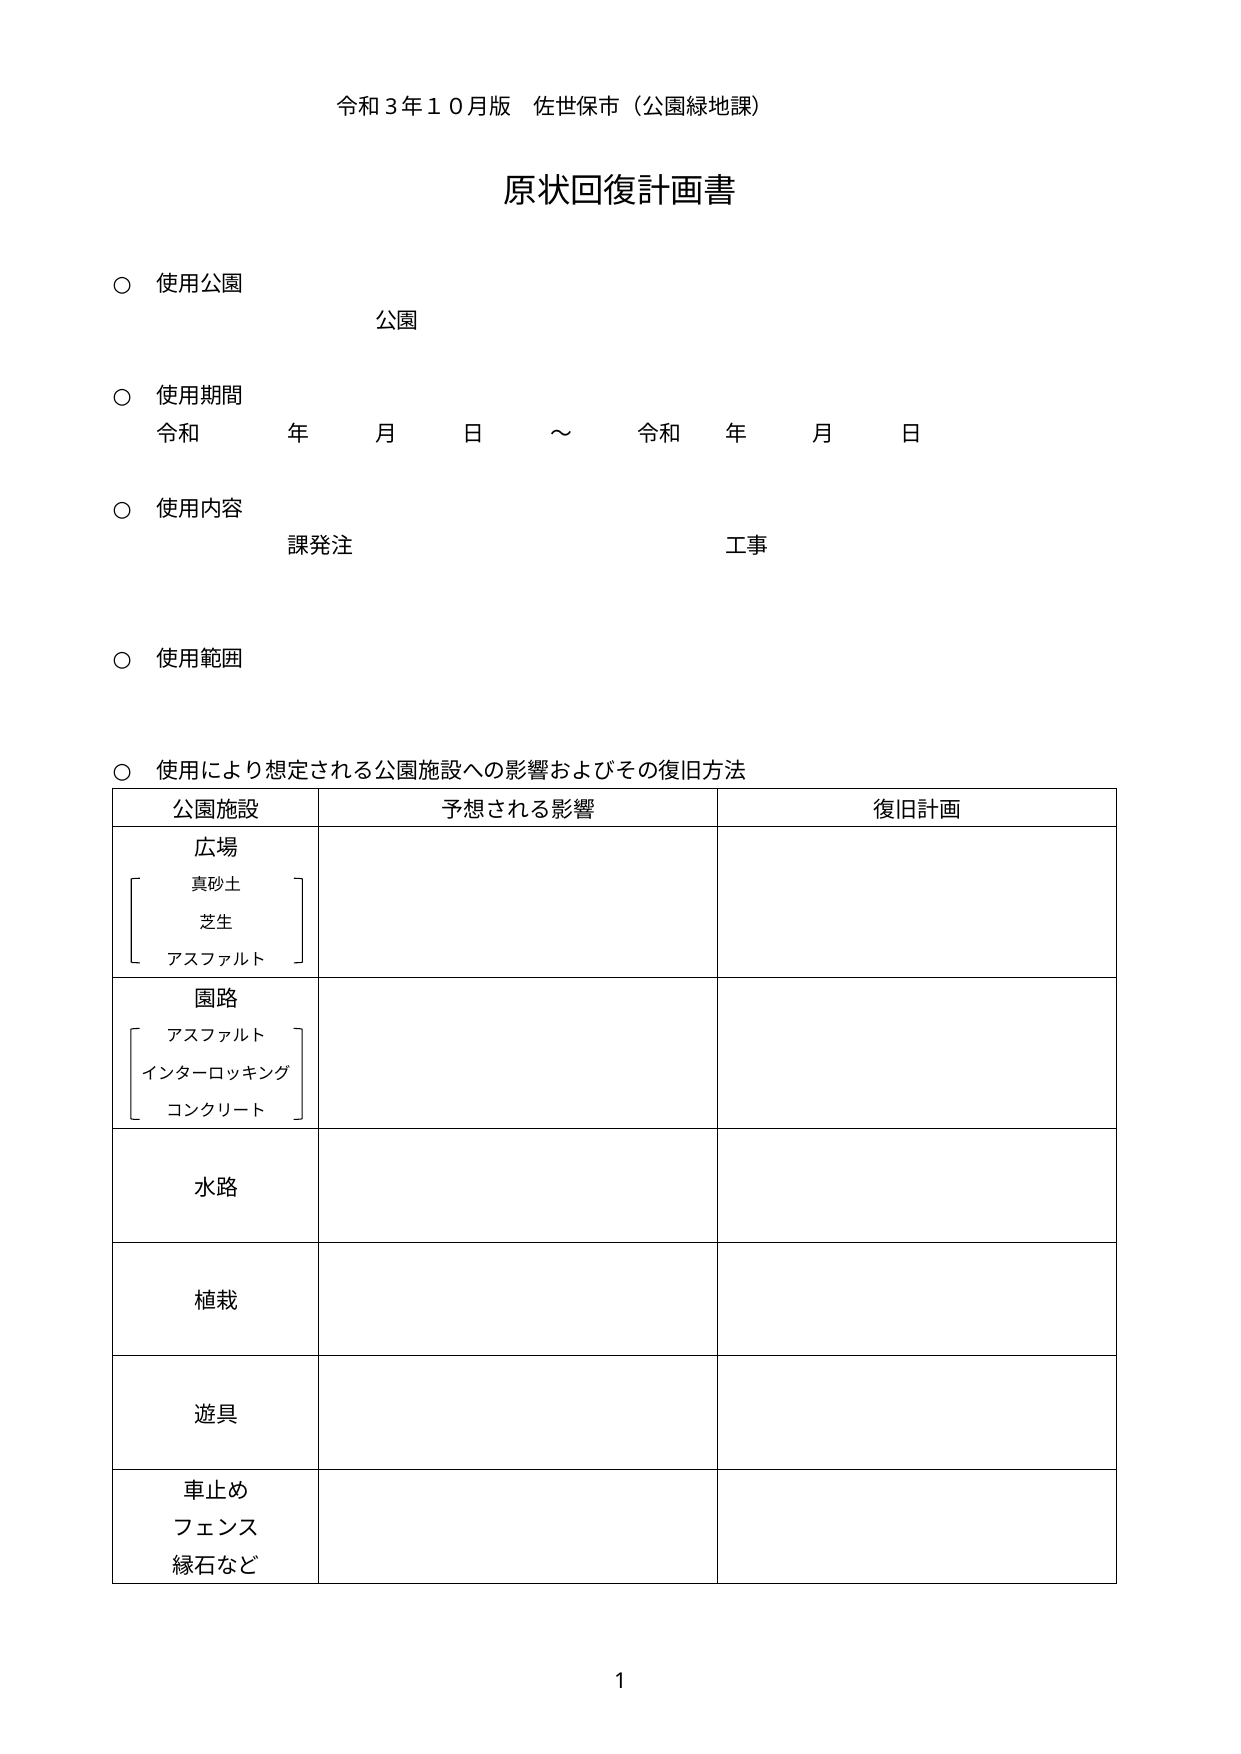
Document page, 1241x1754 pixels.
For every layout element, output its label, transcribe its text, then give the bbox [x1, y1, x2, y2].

table_cell [718, 827, 1116, 977]
table_cell 園路 アスファルト インターロッキング コンクリート [113, 978, 318, 1128]
table_cell [319, 827, 717, 977]
table_cell [319, 1243, 717, 1355]
table_cell [319, 1356, 717, 1469]
table_cell 広場 真砂土 芝生 アスファルト [113, 827, 318, 977]
table_cell [718, 978, 1116, 1128]
list 使用内容 [112, 488, 1128, 525]
table_header 公園施設 [113, 789, 318, 826]
table_cell 遊具 [113, 1356, 318, 1469]
list 使用期間 [112, 375, 1128, 413]
table_header 復旧計画 [718, 789, 1116, 826]
table_cell 車止め フェンス 縁石など [113, 1470, 318, 1582]
list 使用により想定される公園施設への影響およびその復旧方法 [112, 750, 1128, 788]
table_cell 水路 [113, 1129, 318, 1242]
table_cell [718, 1243, 1116, 1355]
table_header 予想される影響 [319, 789, 717, 826]
table_cell [319, 1129, 717, 1242]
table_cell [718, 1470, 1116, 1582]
list 令和 年 月 日 ～ 令和 年 月 日 [156, 413, 1128, 450]
text 原状回復計画書 [112, 150, 1128, 225]
table_cell [319, 1470, 717, 1582]
table_cell 植栽 [113, 1243, 318, 1355]
table_cell [718, 1129, 1116, 1242]
list 使用範囲 [112, 638, 1128, 675]
table_cell [319, 978, 717, 1128]
table_cell [718, 1356, 1116, 1469]
list 公園 [331, 300, 1128, 338]
list 使用公園 [112, 263, 1128, 300]
list 課発注 工事 [287, 525, 1128, 563]
